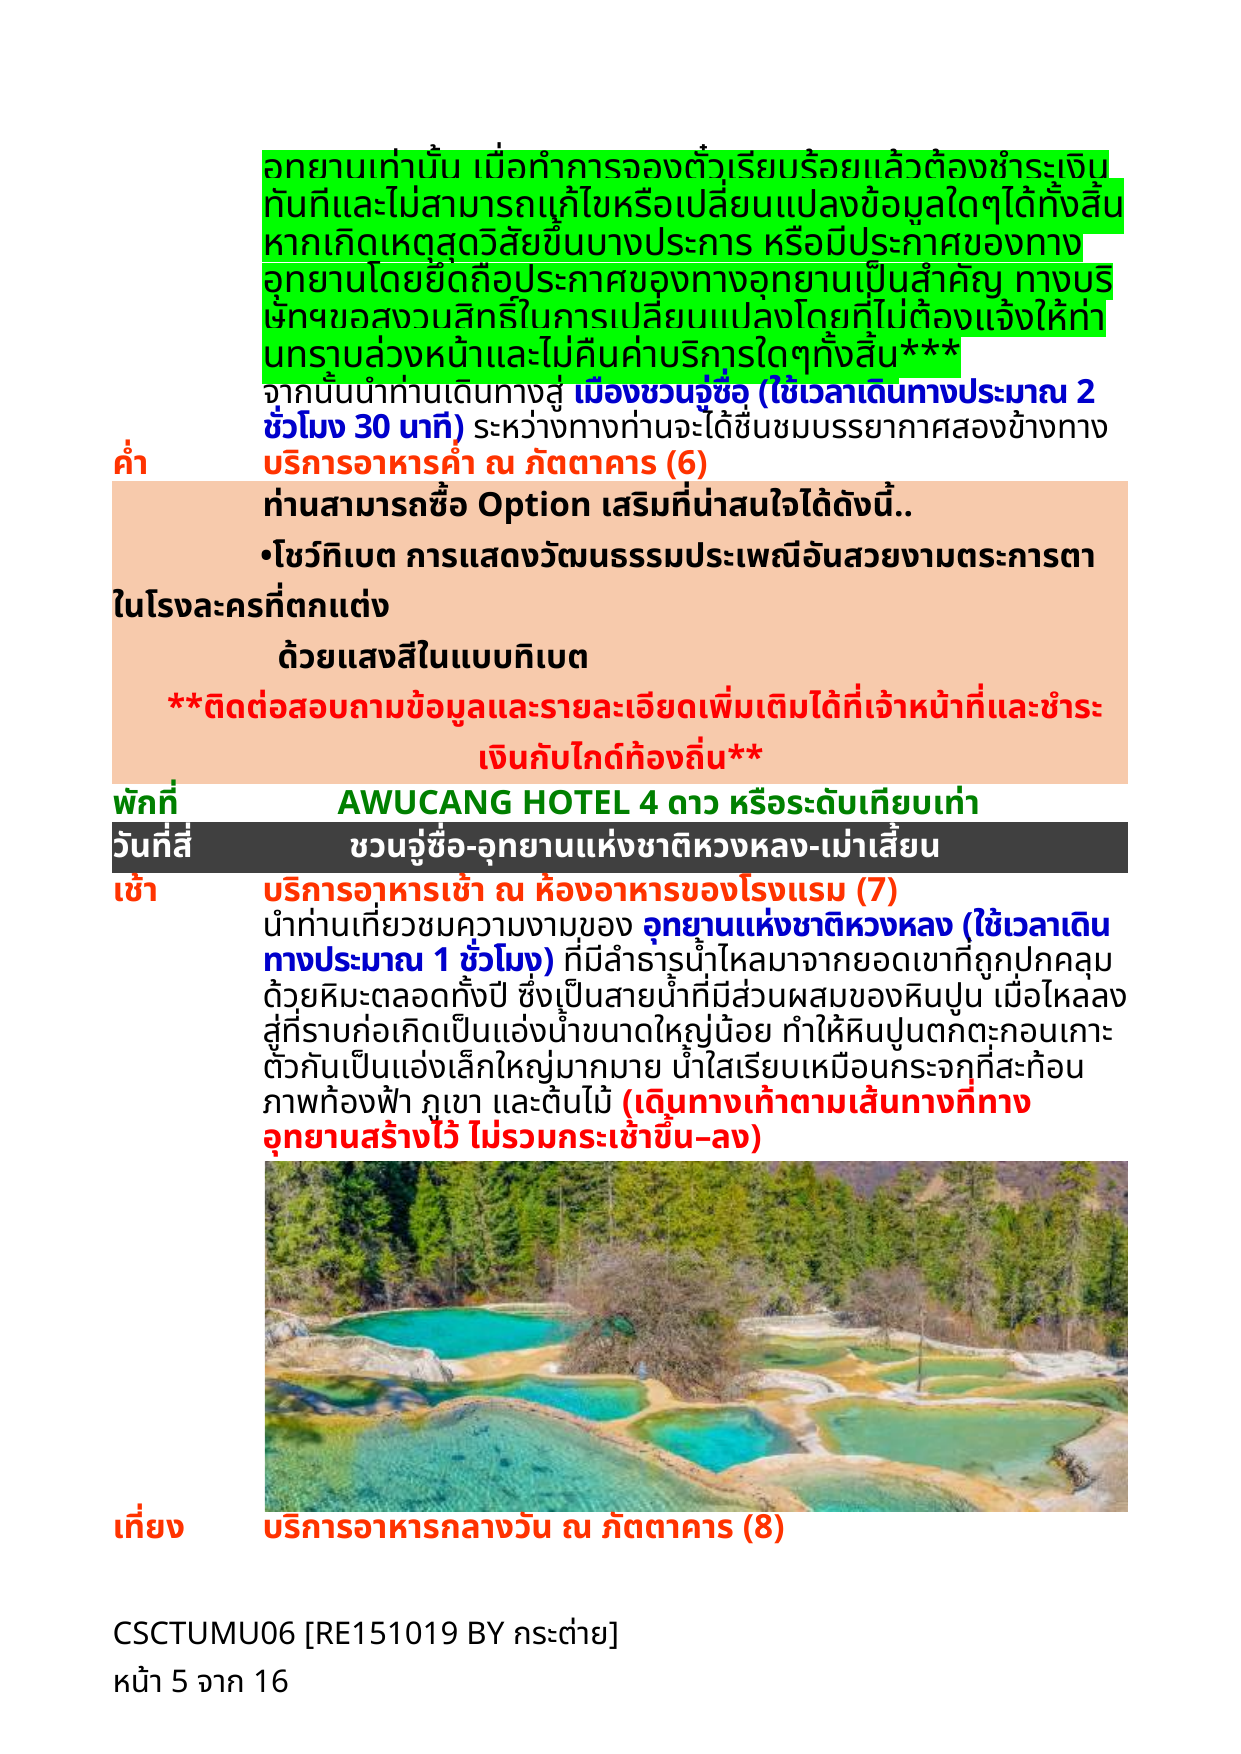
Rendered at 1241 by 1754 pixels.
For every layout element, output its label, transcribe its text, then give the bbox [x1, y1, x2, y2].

text ด้วยแสงสีในแบบทิเบต [112, 633, 1128, 683]
text จากนั้นนำท่านเดินทางสู่ เมืองชวนจู่ซื่อ (ใช้เวลาเดินทางประมาณ 2 ชั่วโมง 30 นาที) ระหว่างทางท่านจะได้ชื่นชมบรรยากาศสองข้างทาง [262, 375, 1128, 446]
text พักที่ AWUCANG HOTEL 4 ดาว หรือระดับเทียบเท่า [112, 784, 1128, 822]
text **ติดต่อสอบถามข้อมูลและรายละเอียดเพิ่มเติมได้ที่เจ้าหน้าที่และชำระเงินกับไกด์ท้องถิ่น** [112, 683, 1128, 784]
text ค่ำ บริการอาหารค่ำ ณ ภัตตาคาร (6) [112, 446, 1128, 481]
picture [264, 1161, 1128, 1510]
text ท่านสามารถซื้อ Option เสริมที่น่าสนใจได้ดังนี้.. [112, 481, 1128, 532]
text เช้า บริการอาหารเช้า ณ ห้องอาหารของโรงแรม (7) [112, 873, 1128, 908]
text นำท่านเที่ยวชมความงามของ อุทยานแห่งชาติหวงหลง (ใช้เวลาเดินทางประมาณ 1 ชั่วโมง) ที่มีลำธารน้ำไหลมาจากยอดเขาที่ถูกปกคลุมด้วยหิมะตลอดทั้งปี ซึ่งเป็นสายน้ำที่มีส่วนผสมของหินปูน เมื่อไหลลงสู่ที่ราบก่อเกิดเป็นแอ่งน้ำขนาดใหญ่น้อย ทำให้หินปูนตกตะกอนเกาะตัวกันเป็นแอ่งเล็กใหญ่มากมาย น้ำใสเรียบเหมือนกระจกที่สะท้อนภาพท้องฟ้า ภูเขา และต้นไม้ (เดินทางเท้าตามเส้นทางที่ทางอุทยานสร้างไว้ ไม่รวมกระเช้าขึ้น–ลง) [262, 908, 1128, 1156]
text เที่ยง บริการอาหารกลางวัน ณ ภัตตาคาร (8) [112, 1510, 1128, 1546]
text •โชว์ทิเบต การแสดงวัฒนธรรมประเพณีอันสวยงามตระการตา ในโรงละครที่ตกแต่ง [112, 532, 1128, 633]
text วันที่สี่ ชวนจู่ซื่อ-อุทยานแห่งชาติหวงหลง-เม่าเสี้ยน [112, 822, 1128, 873]
